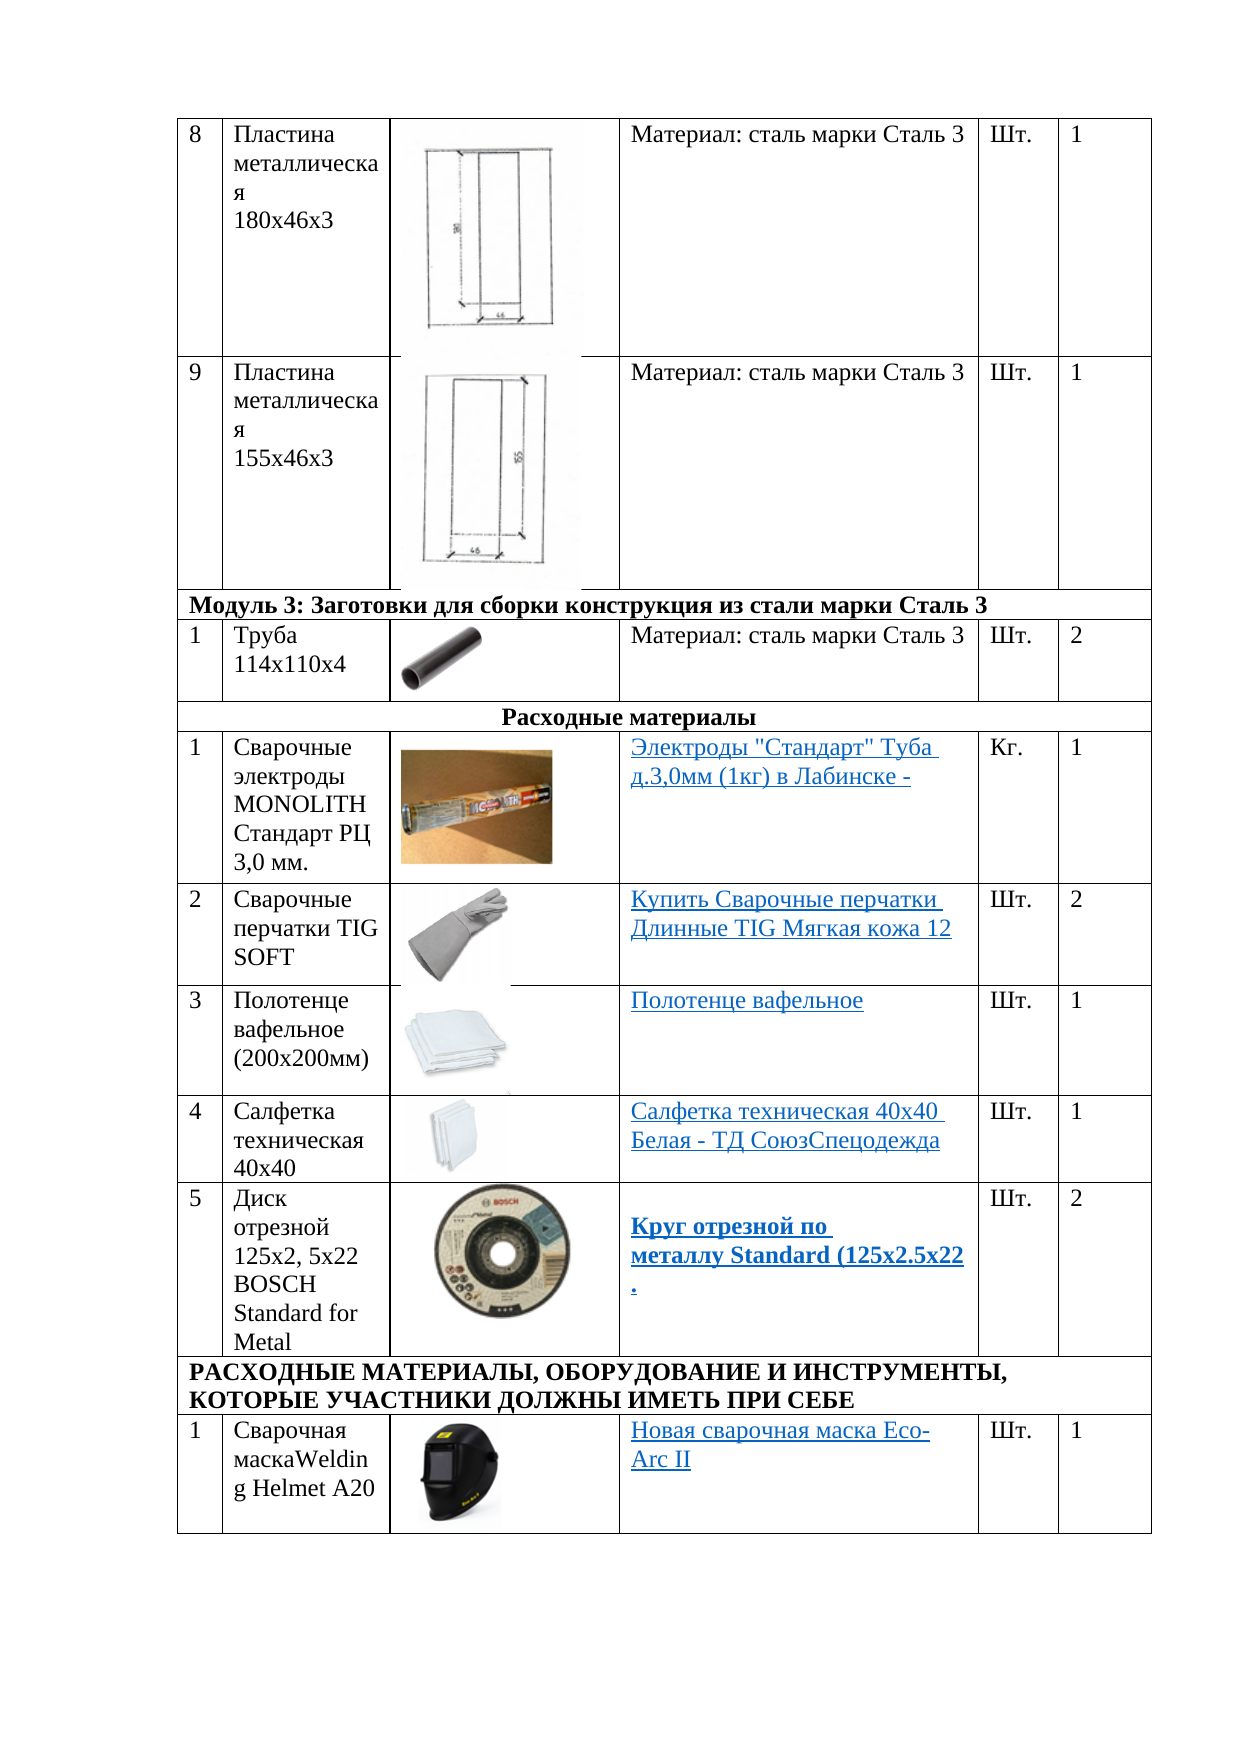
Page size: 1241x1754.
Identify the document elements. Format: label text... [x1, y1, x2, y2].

table_cell Расходные материалы [178, 702, 1151, 731]
table_cell Салфетка техническая 40х40 [223, 1096, 389, 1182]
table_cell [512, 884, 619, 984]
table_cell Материал: сталь марки Сталь 3 [620, 620, 978, 701]
table_cell [391, 986, 401, 1095]
table_cell [391, 884, 401, 984]
table_cell [519, 1415, 619, 1532]
table_cell Сварочные перчатки TIG SOFT [223, 884, 389, 984]
table_cell 2 [178, 884, 222, 984]
table_cell Купить Сварочные перчатки Длинные TIG Мягкая кожа 12 [620, 884, 978, 984]
table_cell Сварочная маскаWelding Helmet A20 [223, 1415, 389, 1532]
table_cell Материал: сталь марки Сталь 3 [620, 357, 978, 589]
table_cell Салфетка техническая 40х40 Белая - ТД СоюзСпецодежда [620, 1096, 978, 1182]
table_cell 1 [178, 1415, 222, 1532]
table_cell Диск отрезной 125x2, 5x22 BOSCH Standard for Metal [223, 1183, 389, 1356]
picture [401, 1415, 519, 1533]
table_cell 1 [1059, 1096, 1151, 1182]
table_cell [391, 732, 401, 883]
picture [401, 620, 483, 702]
table_cell Шт. [979, 357, 1058, 589]
table_cell 3 [178, 986, 222, 1095]
table_cell 1 [1059, 1415, 1151, 1532]
table_cell Круг отрезной по металлу Standard (125x2.5х22. [620, 1183, 978, 1356]
table_cell 1 [178, 732, 222, 883]
table_cell [391, 1183, 619, 1356]
picture [401, 732, 553, 883]
table_cell Пластина металлическая 180х46х3 [223, 119, 389, 356]
table_cell [582, 357, 619, 589]
table_cell 5 [178, 1183, 222, 1356]
table_cell 1 [1059, 357, 1151, 589]
table_cell Сварочные электроды MONOLITH Стандарт РЦ 3,0 мм. [223, 732, 389, 883]
table_cell [483, 620, 619, 701]
table_cell Шт. [979, 620, 1058, 701]
table_cell [553, 732, 619, 883]
table_cell Модуль 3: Заготовки для сборки конструкция из стали марки Сталь 3 [178, 590, 1151, 619]
table_cell [391, 1415, 401, 1532]
table_cell 4 [178, 1096, 222, 1182]
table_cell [620, 119, 978, 356]
table_cell Шт. [979, 884, 1058, 984]
table_cell Шт. [979, 119, 1058, 356]
table_cell Шт. [979, 1183, 1058, 1356]
table_cell Полотенце вафельное (200х200мм) [223, 986, 389, 1095]
table_cell РАСХОДНЫЕ МАТЕРИАЛЫ, ОБОРУДОВАНИЕ И ИНСТРУМЕНТЫ, КОТОРЫЕ УЧАСТНИКИ ДОЛЖНЫ ИМЕТЬ ПРИ СЕБЕ [178, 1357, 1151, 1414]
table_cell [511, 986, 619, 1095]
table_cell 1 [1059, 119, 1151, 356]
table_cell Электроды "Стандарт" Туба д.3,0мм (1кг) в Лабинске - [620, 732, 978, 883]
table_cell 1 [1059, 986, 1151, 1095]
table_cell Пластина металлическая 155х46х3 [223, 357, 389, 589]
table_cell 9 [178, 357, 222, 589]
table_cell [391, 357, 401, 589]
table_cell 8 [178, 119, 222, 356]
picture [401, 884, 512, 1095]
table_cell Полотенце вафельное [620, 986, 978, 1095]
table_cell 1 [1059, 732, 1151, 883]
table_cell 2 [1059, 884, 1151, 984]
table_cell [391, 1096, 619, 1182]
table_cell Шт. [979, 1415, 1058, 1532]
picture [404, 1097, 507, 1173]
table_cell [391, 119, 401, 356]
table_cell Шт. [979, 986, 1058, 1095]
table_cell 2 [1059, 620, 1151, 701]
picture [401, 119, 584, 590]
table_cell Труба 114х110х4 [223, 620, 389, 701]
table_cell Шт. [979, 1096, 1058, 1182]
table_cell 2 [1059, 1183, 1151, 1356]
table_cell [584, 119, 619, 356]
table_cell 1 [178, 620, 222, 701]
table_cell [391, 620, 401, 701]
table_cell Кг. [979, 732, 1058, 883]
picture [401, 1183, 604, 1319]
table_cell Новая сварочная маска Eco-Arc II [620, 1415, 978, 1532]
